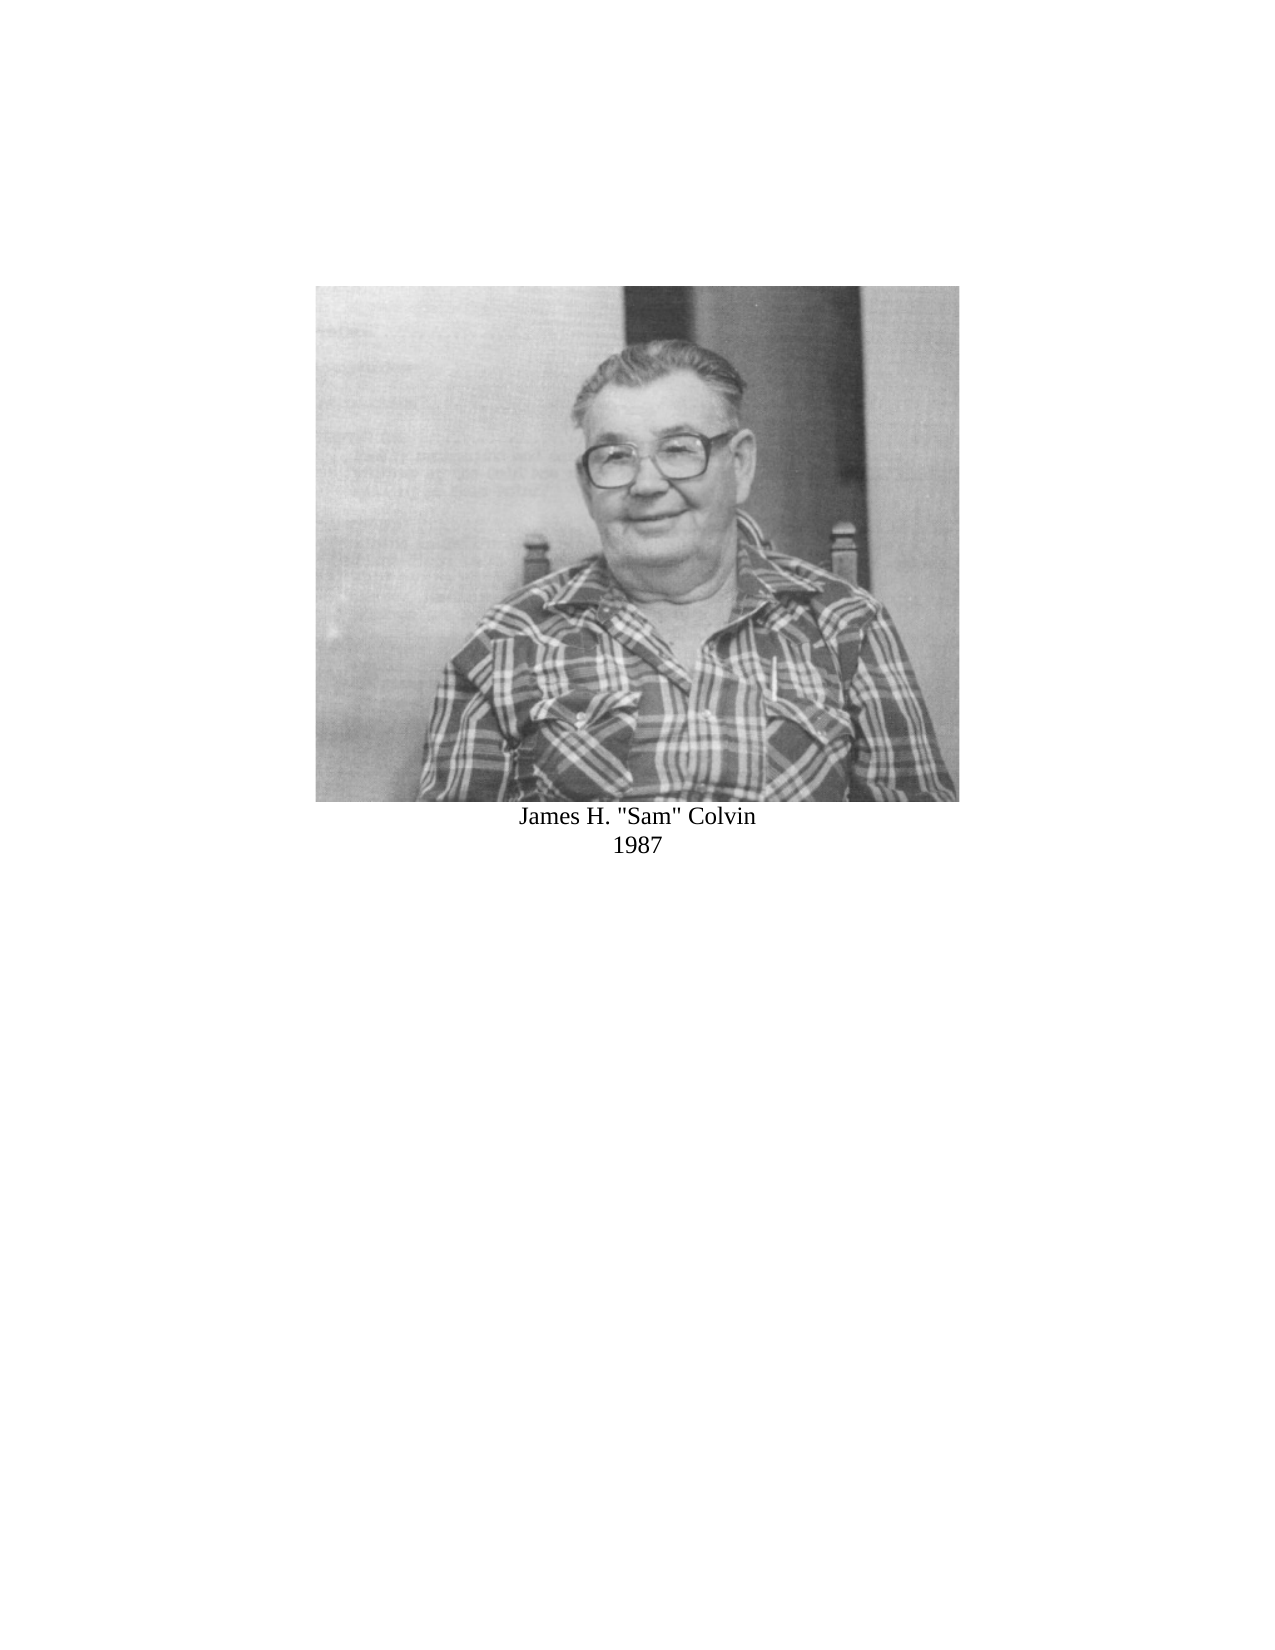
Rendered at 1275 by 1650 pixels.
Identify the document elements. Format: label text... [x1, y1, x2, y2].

text James H. "Sam" Colvin [150, 801, 1125, 830]
text 1987 [150, 830, 1125, 859]
picture [315, 286, 960, 802]
